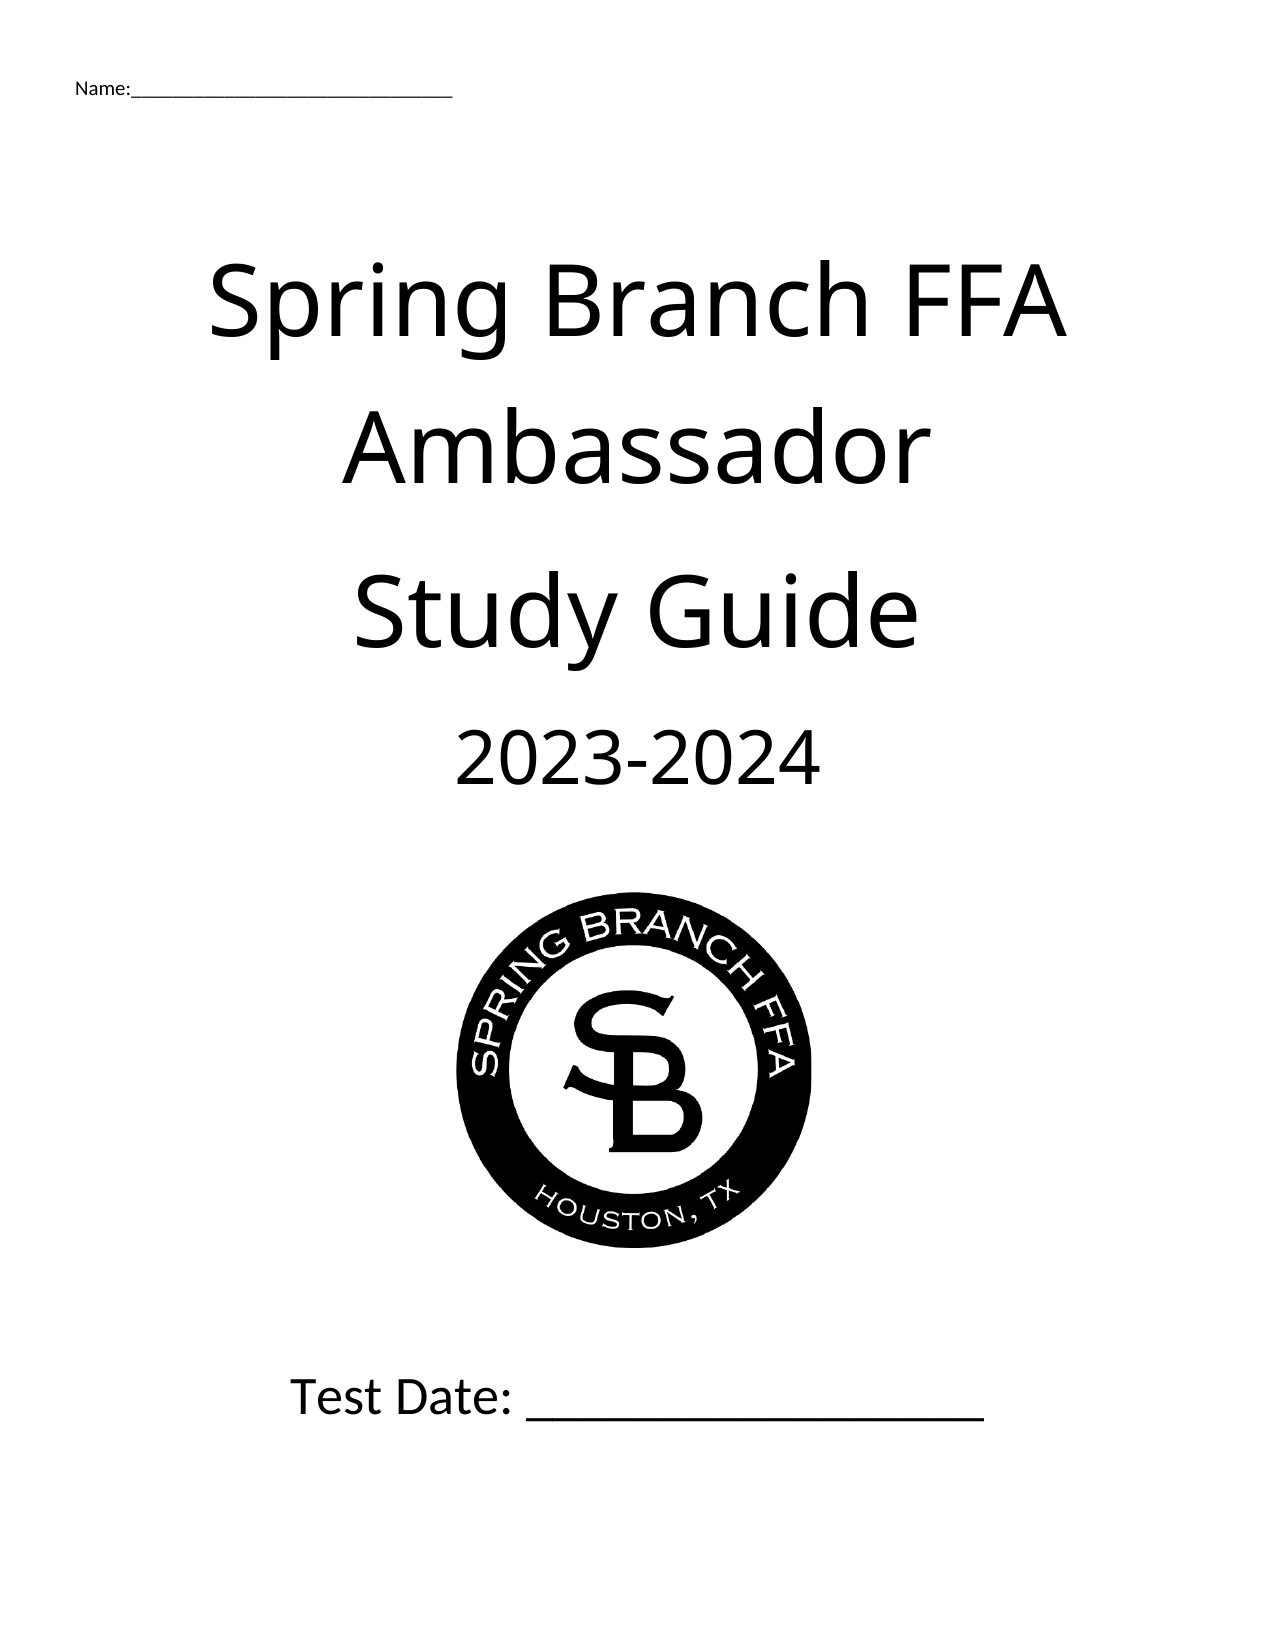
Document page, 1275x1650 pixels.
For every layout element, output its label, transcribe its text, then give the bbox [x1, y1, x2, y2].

picture [456, 892, 812, 1248]
text Spring Branch FFA Ambassador [75, 229, 1200, 513]
text Name:_______________________________ [75, 75, 1200, 100]
text Test Date: _________________ [75, 1362, 1200, 1428]
text Study Guide [75, 540, 1200, 676]
text 2023-2024 [75, 704, 1200, 806]
